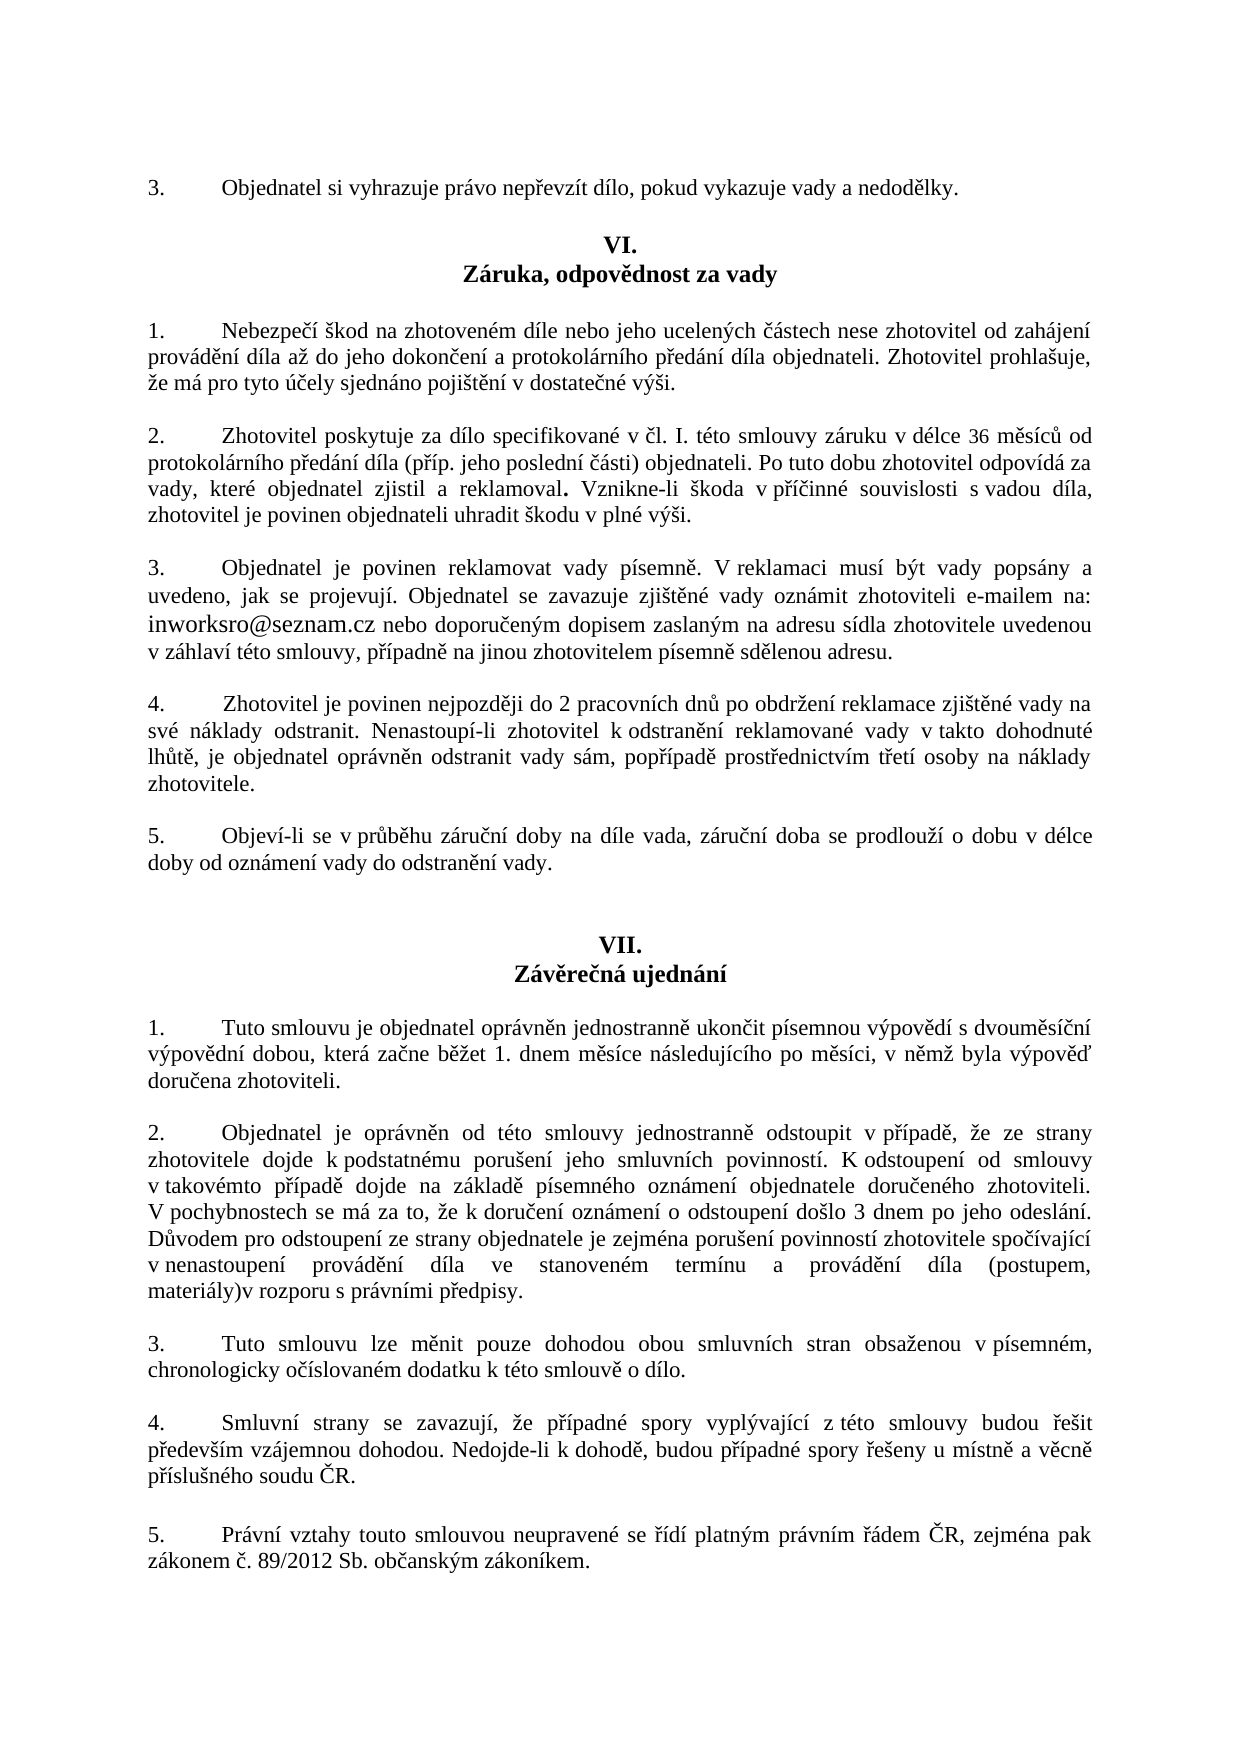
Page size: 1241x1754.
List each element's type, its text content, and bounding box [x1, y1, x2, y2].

text 3. Objednatel si vyhrazuje právo nepřevzít dílo, pokud vykazuje vady a nedodělky. [148, 174, 1093, 200]
list Závěrečná ujednání [148, 959, 1093, 988]
list VII. [148, 930, 1093, 959]
text 4. Smluvní strany se zavazují, že případné spory vyplývající z této smlouvy budou řešit především vzájemnou dohodou. Nedojde-li k dohodě, budou případné spory řešeny u místně a věcně příslušného soudu ČR. [148, 1409, 1093, 1488]
text 2. Zhotovitel poskytuje za dílo specifikované v čl. I. této smlouvy záruku v délce měsíců od protokolárního předání díla (příp. jeho poslední části) objednateli. Po tuto dobu zhotovitel odpovídá za vady, které objednatel zjistil a reklamoval. Vznikne-li škoda v příčinné souvislosti s vadou díla, zhotovitel je povinen objednateli uhradit škodu v plné výši. [148, 422, 1093, 528]
list 1. Tuto smlouvu je objednatel oprávněn jednostranně ukončit písemnou výpovědí s dvouměsíční výpovědní dobou, která začne běžet 1. dnem měsíce následujícího po měsíci, v němž byla výpověď doručena zhotoviteli. [148, 1014, 1093, 1093]
text 1. Nebezpečí škod na zhotoveném díle nebo jeho ucelených částech nese zhotovitel od zahájení provádění díla až do jeho dokončení a protokolárního předání díla objednateli. Zhotovitel prohlašuje, že má pro tyto účely sjednáno pojištění v dostatečné výši. [148, 317, 1093, 396]
text VI. [148, 231, 1093, 259]
text 4. Zhotovitel je povinen nejpozději do 2 pracovních dnů po obdržení reklamace zjištěné vady na své náklady odstranit. Nenastoupí-li zhotovitel k odstranění reklamované vady v takto dohodnuté lhůtě, je objednatel oprávněn odstranit vady sám, popřípadě prostřednictvím třetí osoby na náklady zhotovitele. [148, 691, 1093, 796]
text 2. Objednatel je oprávněn od této smlouvy jednostranně odstoupit v případě, že ze strany zhotovitele dojde k podstatnému porušení jeho smluvních povinností. K odstoupení od smlouvy v takovémto případě dojde na základě písemného oznámení objednatele doručeného zhotoviteli. V pochybnostech se má za to, že k doručení oznámení o odstoupení došlo 3 dnem po jeho odeslání. Důvodem pro odstoupení ze strany objednatele je zejména porušení povinností zhotovitele spočívající v nenastoupení provádění díla ve stanoveném termínu a provádění díla (postupem, materiály)v rozporu s právními předpisy. [148, 1119, 1093, 1304]
text 3. Objednatel je povinen reklamovat vady písemně. V reklamaci musí být vady popsány a uvedeno, jak se projevují. Objednatel se zavazuje zjištěné vady oznámit zhotoviteli e-mailem na: nebo doporučeným dopisem zaslaným na adresu sídla zhotovitele uvedenou v záhlaví této smlouvy, případně na jinou zhotovitelem písemně sdělenou adresu. [148, 554, 1093, 664]
list 5. Právní vztahy touto smlouvou neupravené se řídí platným právním řádem ČR, zejména pak zákonem č. 89/2012 Sb. občanským zákoníkem. [148, 1521, 1093, 1574]
text 3. Tuto smlouvu lze měnit pouze dohodou obou smluvních stran obsaženou v písemném, chronologicky očíslovaném dodatku k této smlouvě o dílo. [148, 1330, 1093, 1383]
text 5. Objeví-li se v průběhu záruční doby na díle vada, záruční doba se prodlouží o dobu v délce doby od oznámení vady do odstranění vady. [148, 822, 1093, 875]
text Záruka, odpovědnost za vady [148, 259, 1093, 288]
